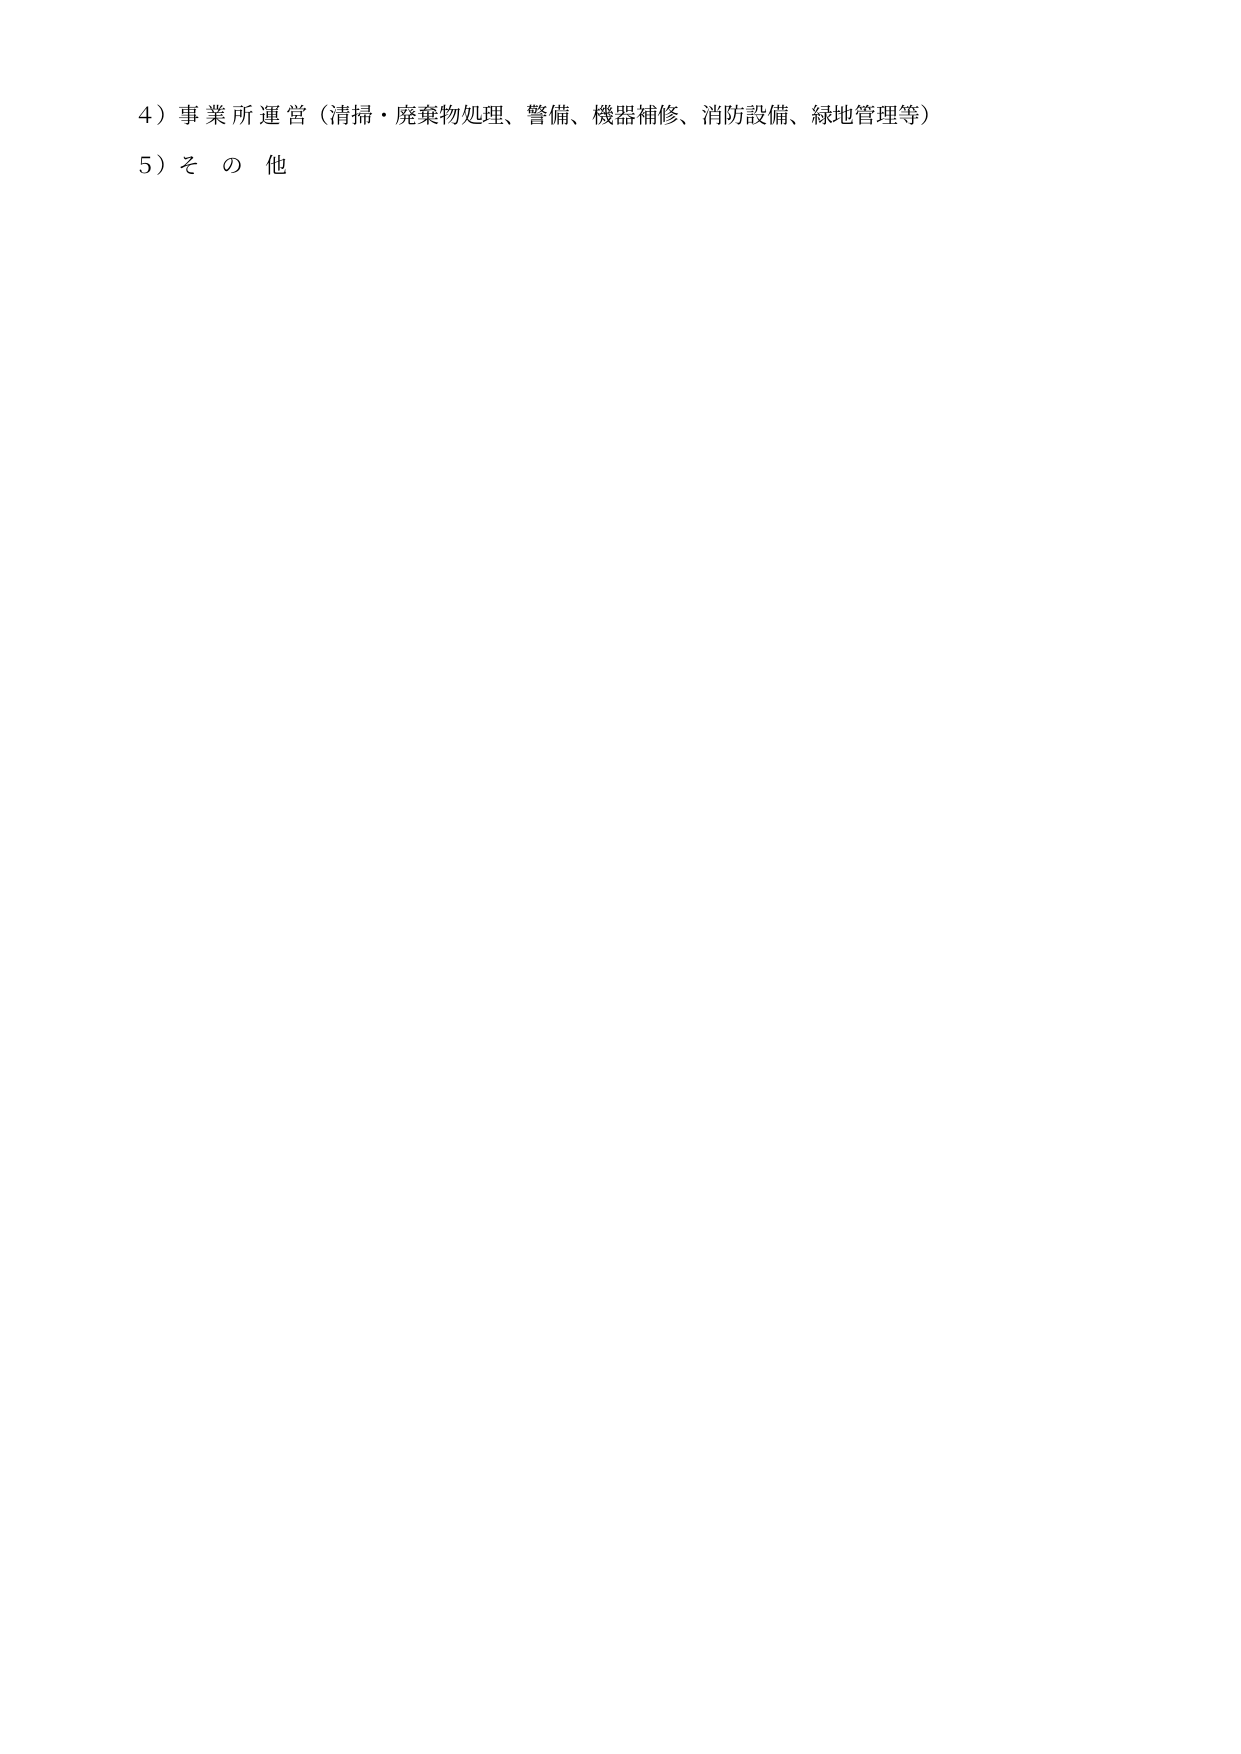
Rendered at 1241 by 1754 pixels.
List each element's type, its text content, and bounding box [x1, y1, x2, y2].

text ４）事業所運営（清掃・廃棄物処理、警備、機器補修、消防設備、緑地管理等） [134, 103, 1128, 128]
text ５）その他 [134, 153, 1128, 178]
